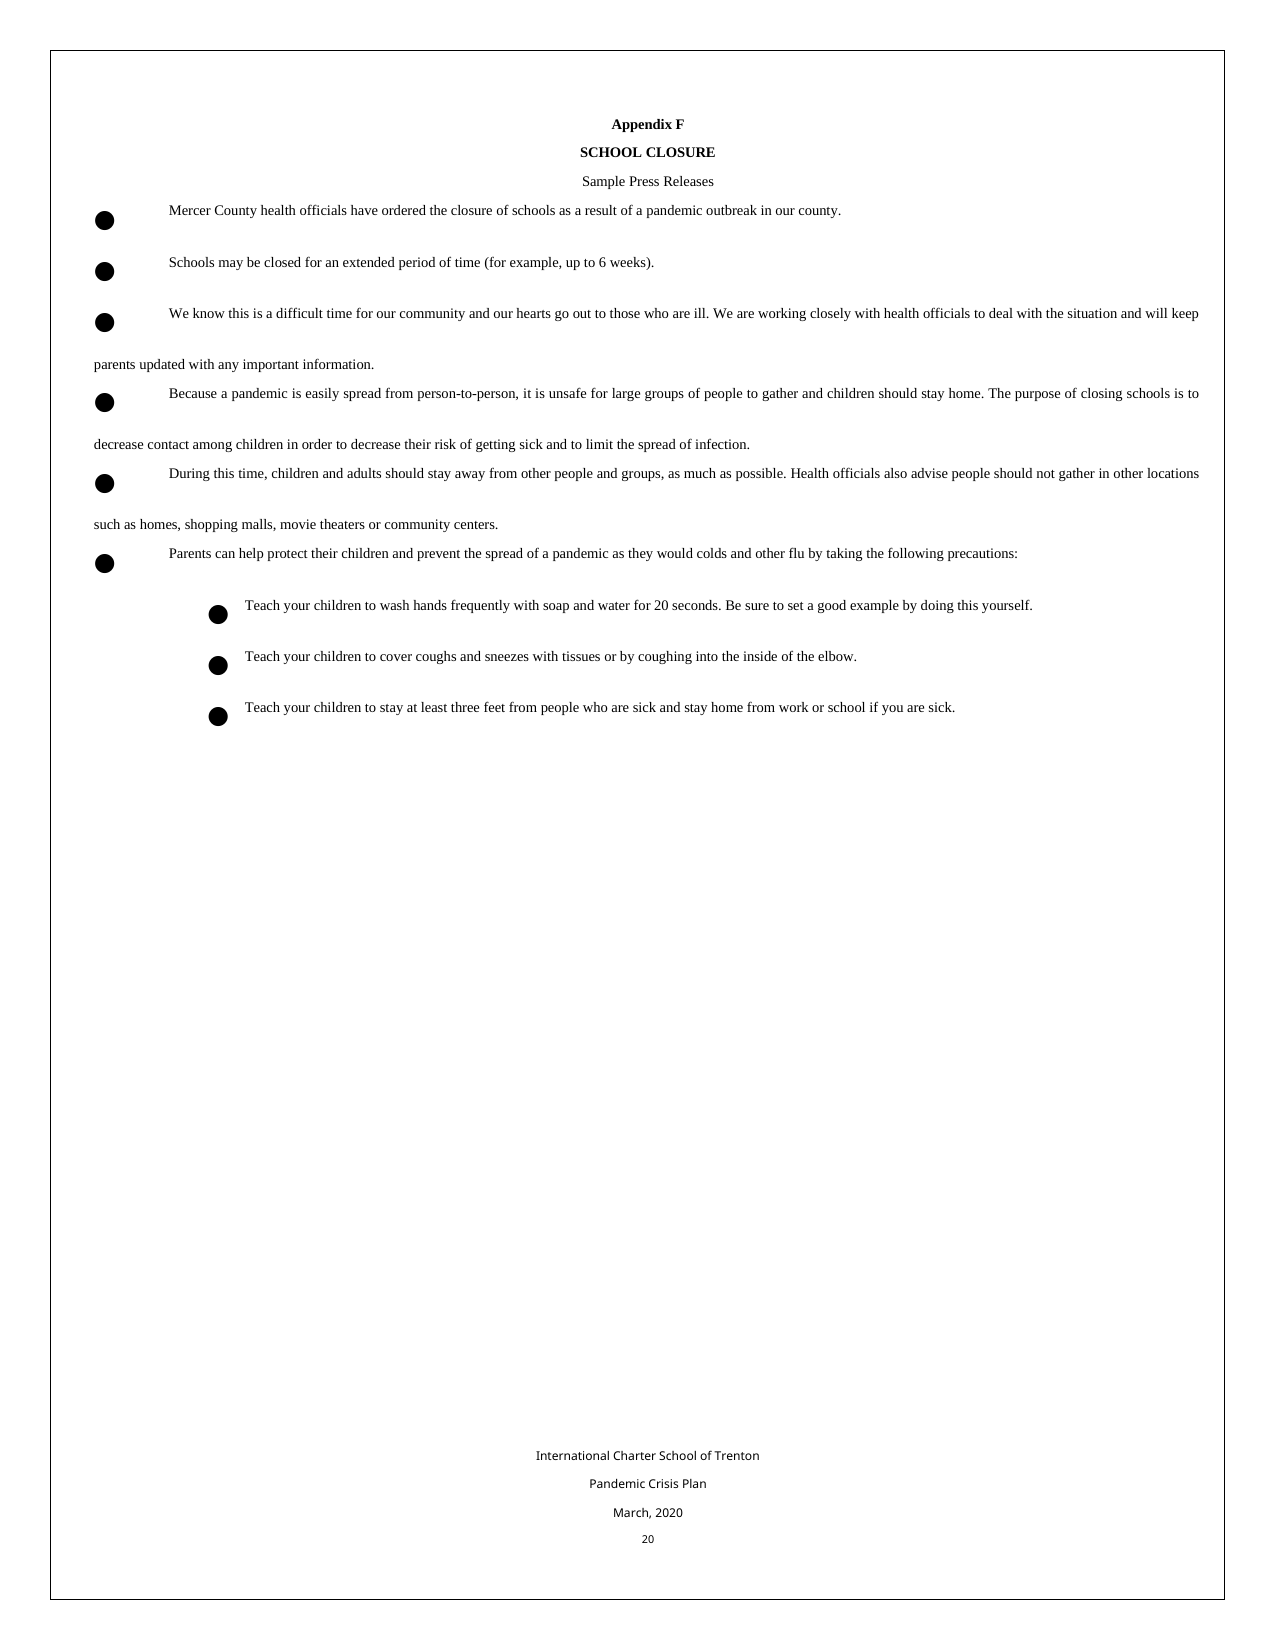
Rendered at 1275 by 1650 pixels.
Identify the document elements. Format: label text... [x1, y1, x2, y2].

list Teach your children to wash hands frequently with soap and water for 20 seconds. Be sure to set a good example by doing this yourself. [207, 584, 1202, 636]
list Teach your children to stay at least three feet from people who are sick and stay home from work or school if you are sick. [207, 687, 1202, 738]
list Parents can help protect their children and prevent the spread of a pandemic as they would colds and other flu by taking the following precautions: [93, 533, 1202, 584]
subtitle SCHOOL CLOSURE [93, 132, 1202, 161]
list During this time, children and adults should stay away from other people and groups, as much as possible. Health officials also advise people should not gather in other locations such as homes, shopping malls, movie theaters or community centers. [93, 453, 1202, 533]
list Mercer County health officials have ordered the closure of schools as a result of a pandemic outbreak in our county. [93, 190, 1202, 241]
list Teach your children to cover coughs and sneezes with tissues or by coughing into the inside of the elbow. [207, 636, 1202, 687]
list Because a pandemic is easily spread from person-to-person, it is unsafe for large groups of people to gather and children should stay home. The purpose of closing schools is to decrease contact among children in order to decrease their risk of getting sick and to limit the spread of infection. [93, 373, 1202, 453]
list Schools may be closed for an extended period of time (for example, up to 6 weeks). [93, 241, 1202, 293]
list We know this is a difficult time for our community and our hearts go out to those who are ill. We are working closely with health officials to deal with the situation and will keep parents updated with any important information. [93, 293, 1202, 373]
text Sample Press Releases [93, 161, 1202, 190]
subtitle Appendix F [93, 103, 1202, 132]
